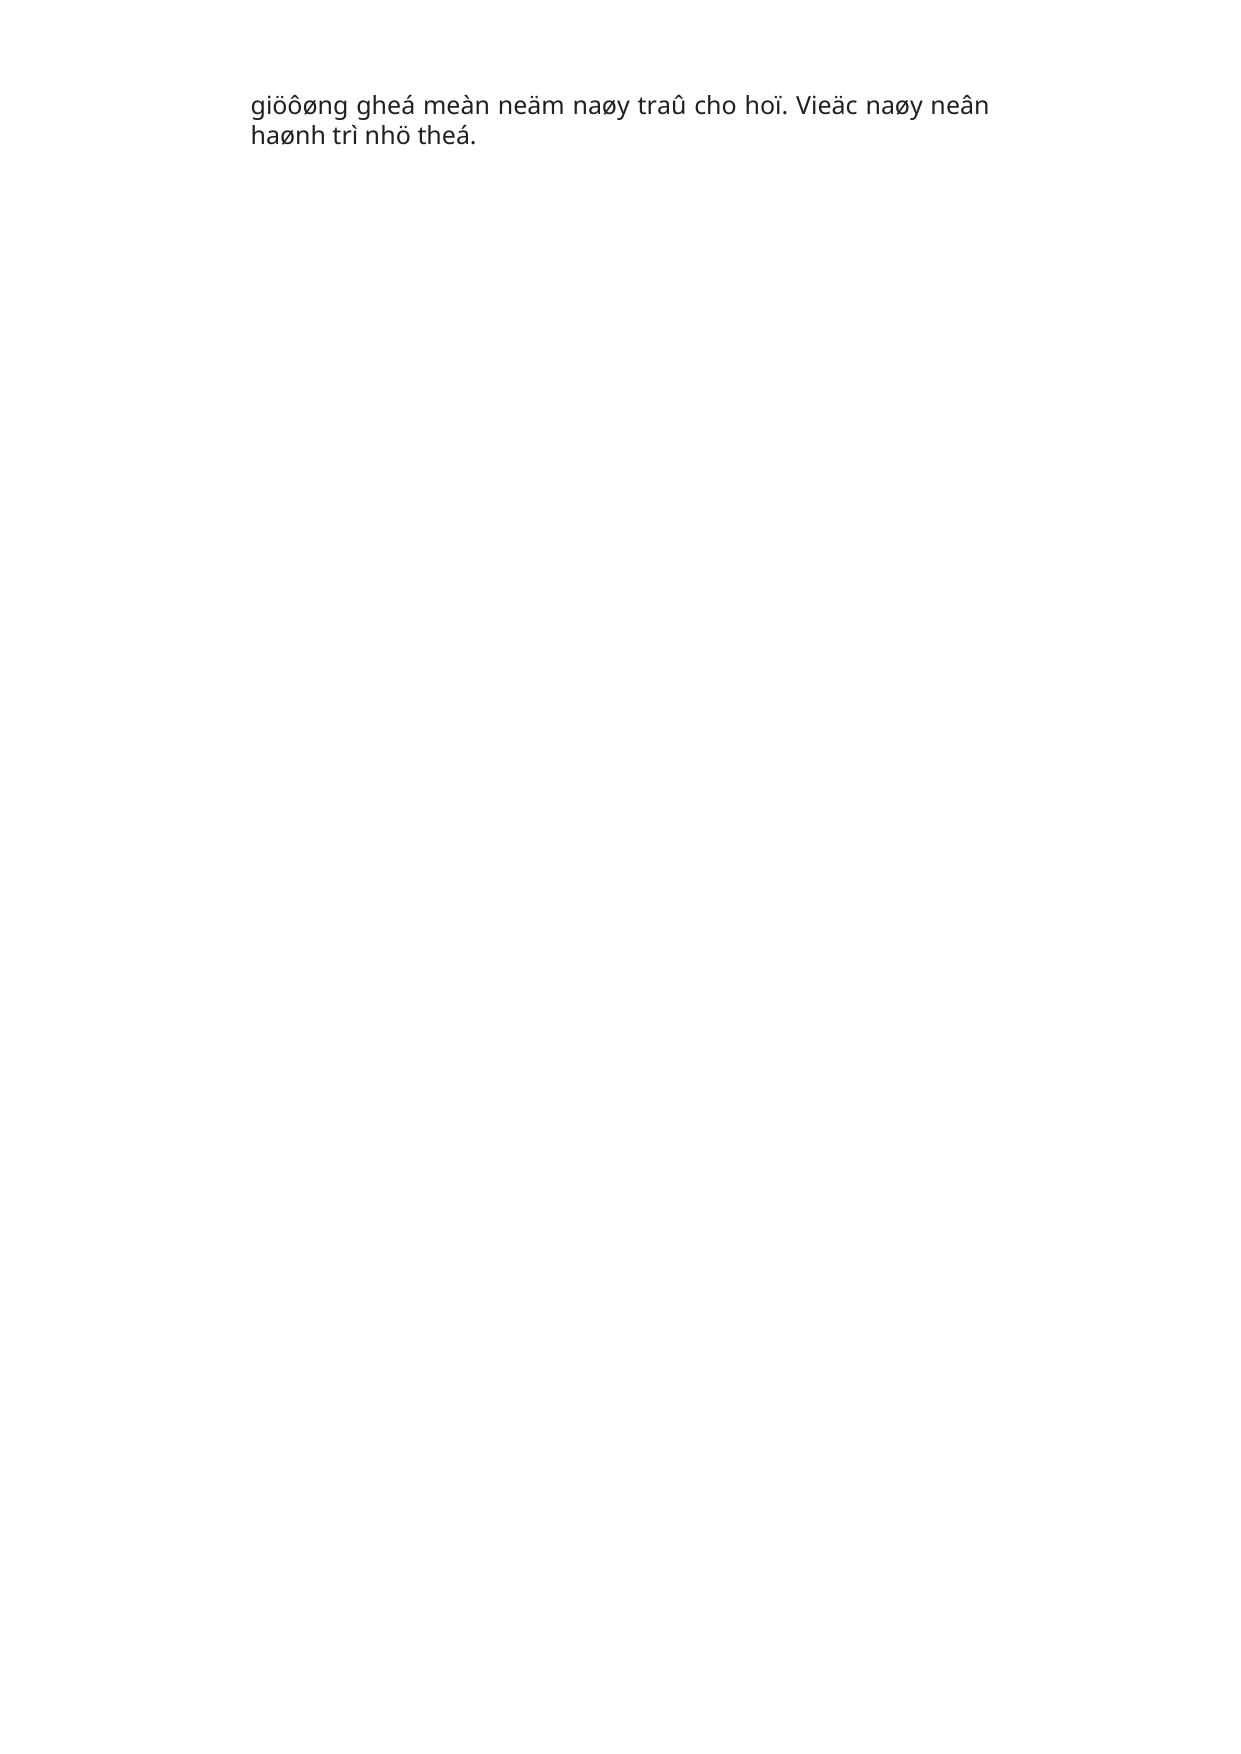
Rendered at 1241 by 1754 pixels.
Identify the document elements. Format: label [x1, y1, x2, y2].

text [250, 89, 990, 152]
